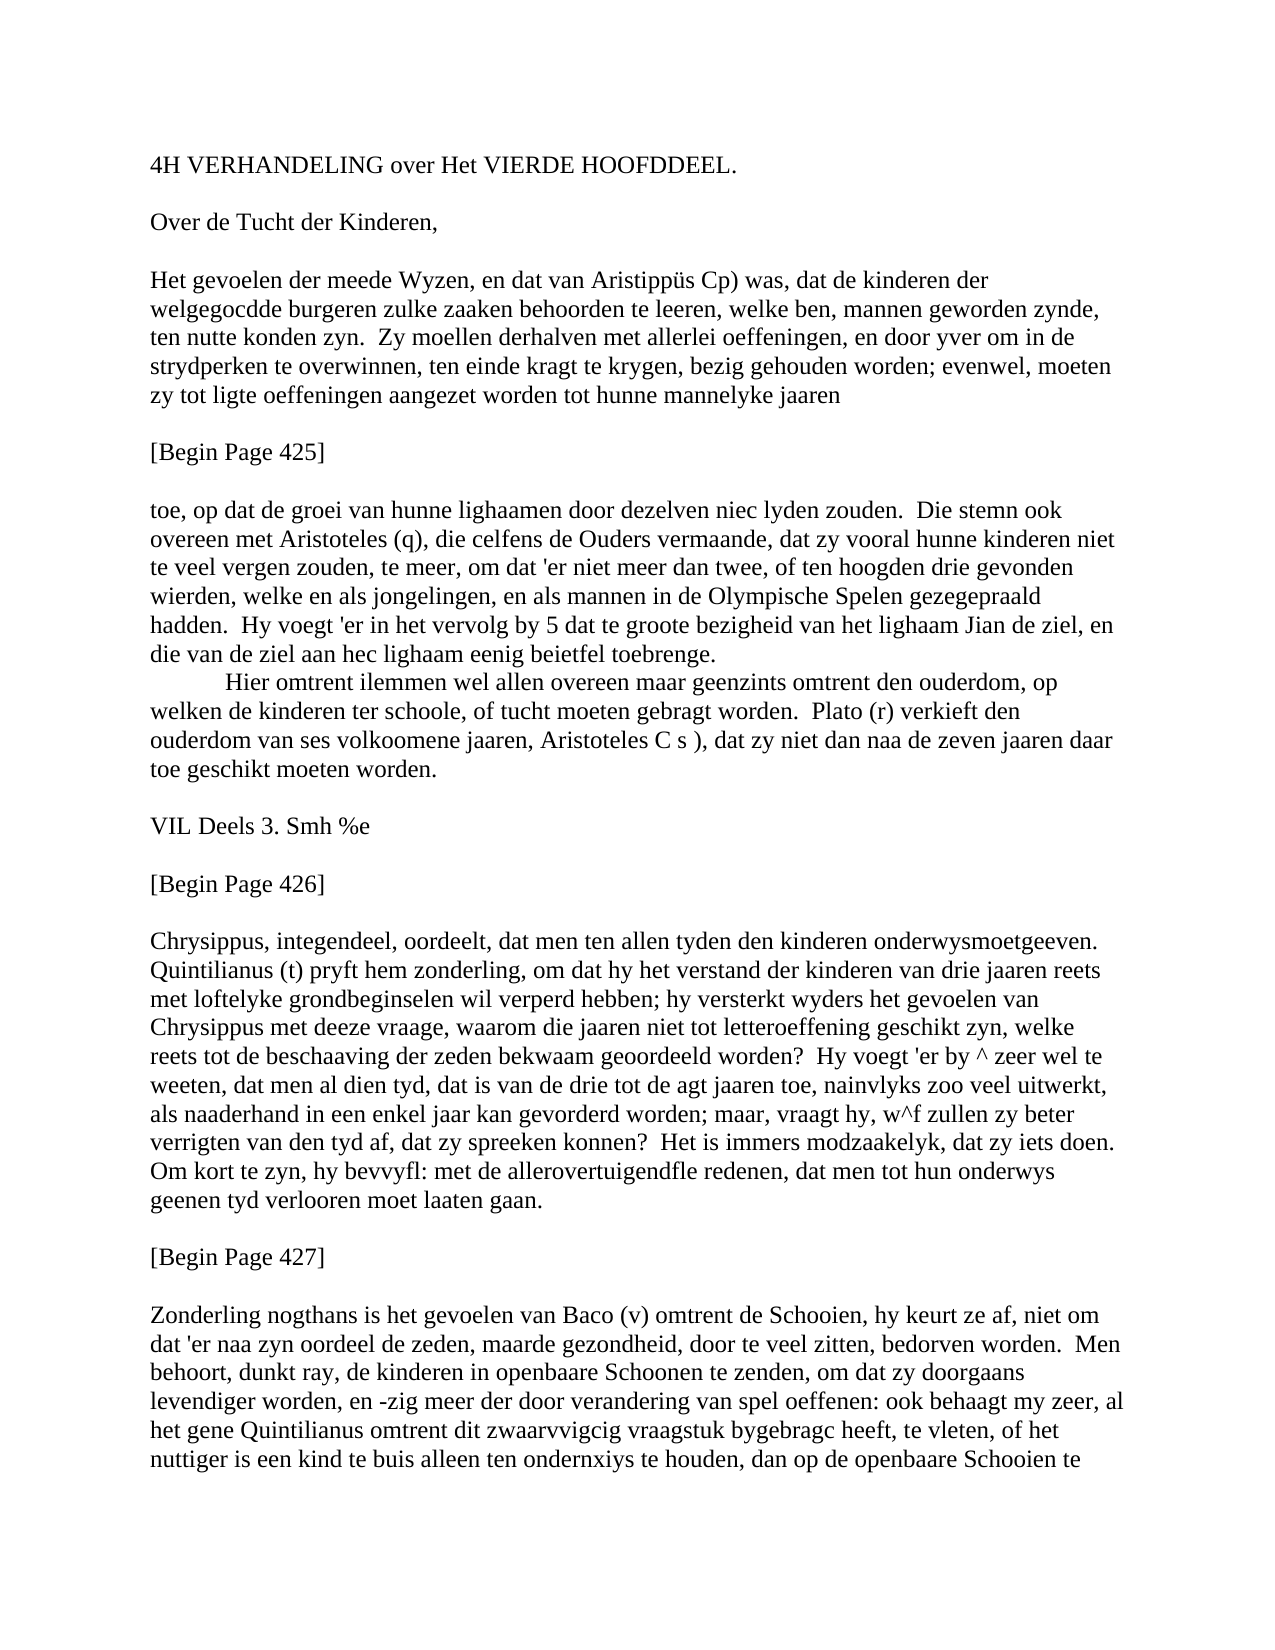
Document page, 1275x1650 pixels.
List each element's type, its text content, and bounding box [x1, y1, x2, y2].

text [Begin Page 427] [150, 1242, 1125, 1271]
text Over de Tucht der Kinderen, [150, 207, 1125, 236]
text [150, 1300, 1125, 1472]
text VIL Deels 3. Smh %e [150, 811, 1125, 840]
text [Begin Page 425] [150, 437, 1125, 466]
text Chrysippus, integendeel, oordeelt, dat men ten allen tyden den kinderen onderwysmoetgeeven. Quintilianus (t) pryft hem zonderling, om dat hy het verstand der kinderen van drie jaaren reets met loftelyke grondbeginselen wil verperd hebben; hy versterkt wyders het gevoelen van Chrysippus met deeze vraage, waarom die jaaren niet tot letteroeffening geschikt zyn, welke reets tot de beschaaving der zeden bekwaam geoordeeld worden? Hy voegt 'er by ^ zeer wel te weeten, dat men al dien tyd, dat is van de drie tot de agt jaaren toe, nainvlyks zoo veel uitwerkt, als naaderhand in een enkel jaar kan gevorderd worden; maar, vraagt hy, w^f zullen zy beter verrigten van den tyd af, dat zy spreeken konnen? Het is immers modzaakelyk, dat zy iets doen. Om kort te zyn, hy bevvyfl: met de allerovertuigendfle redenen, dat men tot hun onderwys geenen tyd verlooren moet laaten gaan. [150, 926, 1125, 1214]
text Het gevoelen der meede Wyzen, en dat van Aristippüs Cp) was, dat de kinderen der welgegocdde burgeren zulke zaaken behoorden te leeren, welke ben, mannen geworden zynde, ten nutte konden zyn. Zy moellen derhalven met allerlei oeffeningen, en door yver om in de strydperken te overwinnen, ten einde kragt te krygen, bezig gehouden worden; evenwel, moeten zy tot ligte oeffeningen aangezet worden tot hunne mannelyke jaaren [150, 265, 1125, 409]
text Hier omtrent ilemmen wel allen overeen maar geenzints omtrent den ouderdom, op welken de kinderen ter schoole, of tucht moeten gebragt worden. Plato (r) verkieft den ouderdom van ses volkoomene jaaren, Aristoteles C s ), dat zy niet dan naa de zeven jaaren daar toe geschikt moeten worden. [150, 667, 1125, 782]
text [Begin Page 426] [150, 869, 1125, 897]
text toe, op dat de groei van hunne lighaamen door dezelven niec lyden zouden. Die stemn ook overeen met Aristoteles (q), die celfens de Ouders vermaande, dat zy vooral hunne kinderen niet te veel vergen zouden, te meer, om dat 'er niet meer dan twee, of ten hoogden drie gevonden wierden, welke en als jongelingen, en als mannen in de Olympische Spelen gezegepraald hadden. Hy voegt 'er in het vervolg by 5 dat te groote bezigheid van het lighaam Jian de ziel, en die van de ziel aan hec lighaam eenig beietfel toebrenge. [150, 495, 1125, 667]
text 4H VERHANDELING over Het VIERDE HOOFDDEEL. [150, 150, 1125, 179]
